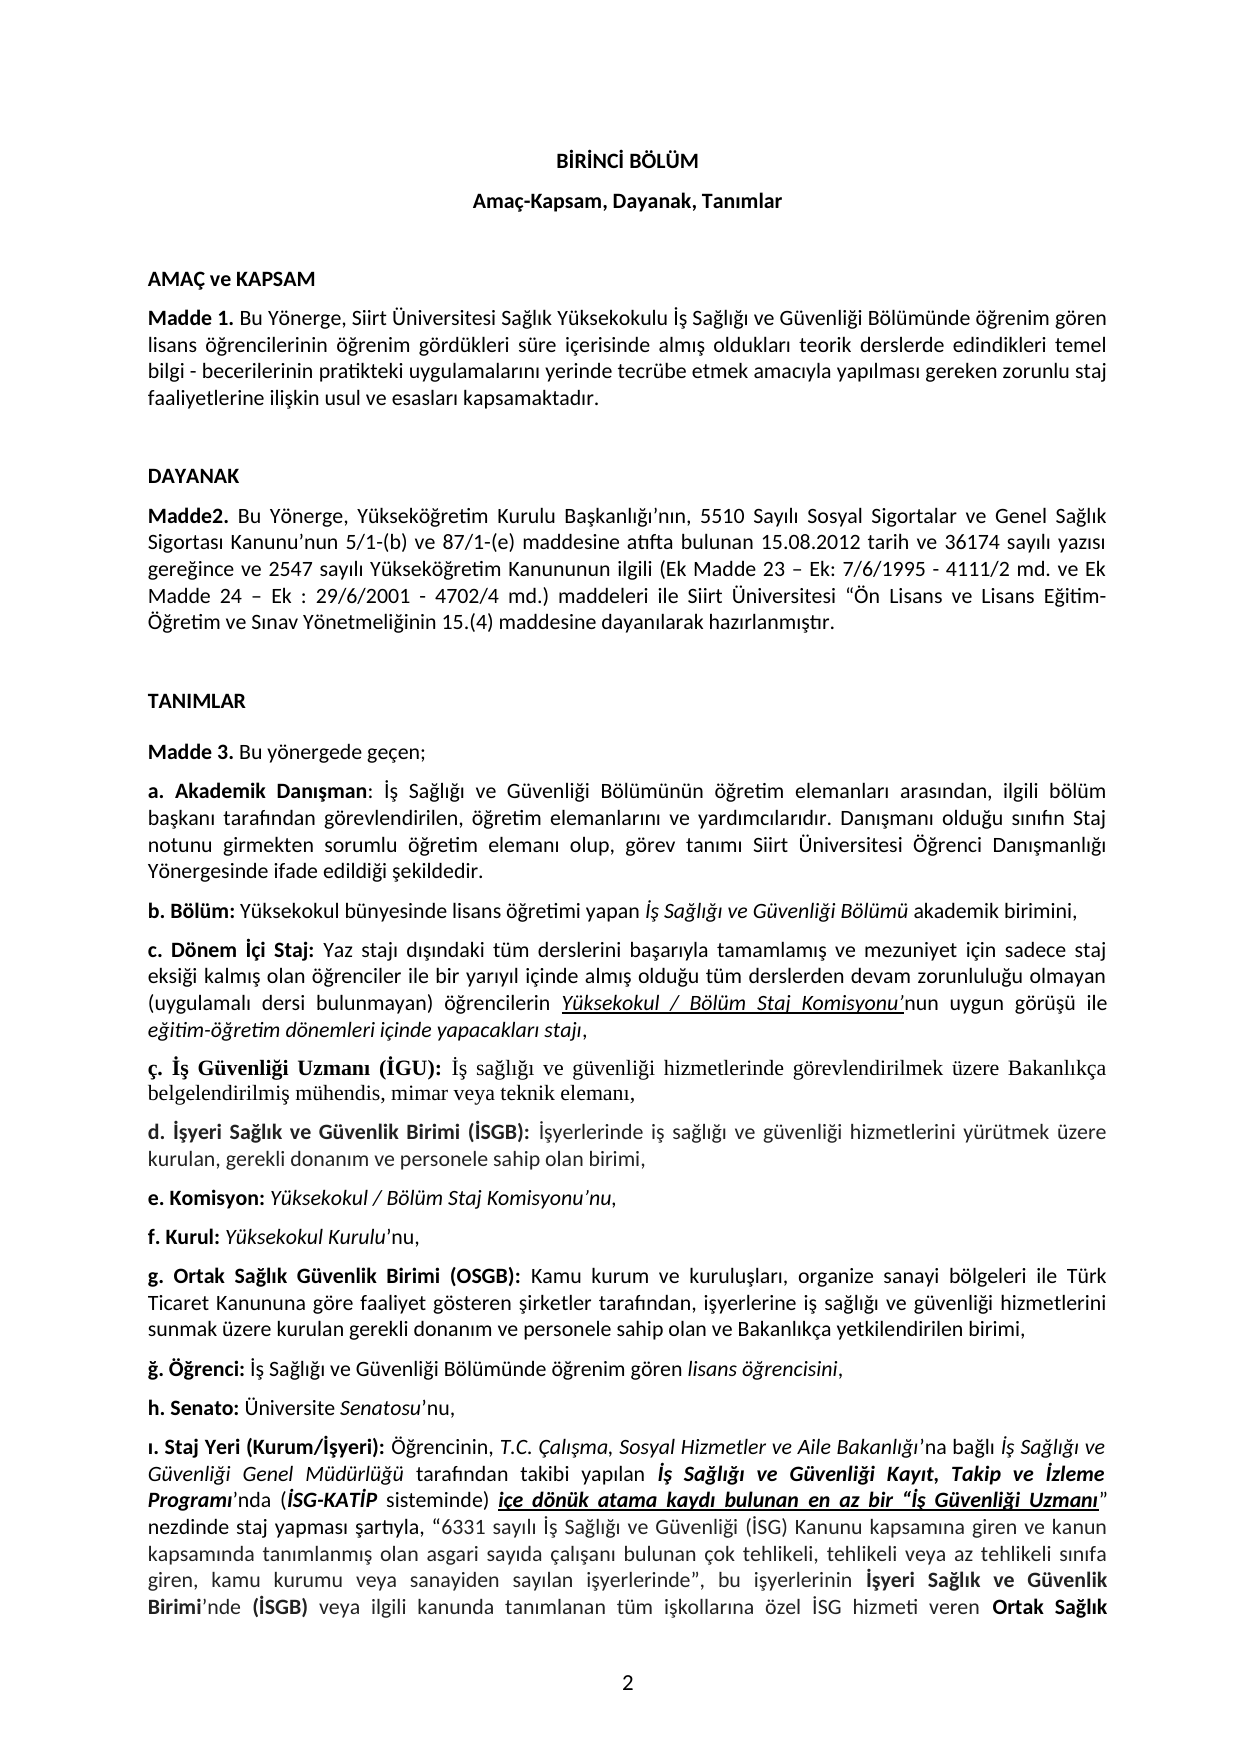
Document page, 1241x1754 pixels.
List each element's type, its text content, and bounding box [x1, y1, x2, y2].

text DAYANAK [148, 463, 1107, 489]
text b. Bölüm: Yüksekokul bünyesinde lisans öğretimi yapan İş Sağlığı ve Güvenliği Bölümü akademik birimini, [148, 897, 1107, 923]
text AMAÇ ve KAPSAM [148, 265, 1107, 292]
text ğ. Öğrenci: İş Sağlığı ve Güvenliği Bölümünde öğrenim gören lisans öğrencisini, [148, 1355, 1107, 1381]
text Madde 3. Bu yönergede geçen; [148, 738, 1107, 765]
text d. İşyeri Sağlık ve Güvenlik Birimi (İSGB): İşyerlerinde iş sağlığı ve güvenliği hizmetlerini yürütmek üzere kurulan, gerekli donanım ve personele sahip olan birimi, [148, 1118, 1107, 1171]
text TANIMLAR [148, 687, 1107, 713]
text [148, 1433, 1107, 1620]
text a. Akademik Danışman: İş Sağlığı ve Güvenliği Bölümünün öğretim elemanları arasından, ilgili bölüm başkanı tarafından görevlendirilen, öğretim elemanlarını ve yardımcılarıdır. Danışmanı olduğu sınıfın Staj notunu girmekten sorumlu öğretim elemanı olup, görev tanımı Siirt Üniversitesi Öğrenci Danışmanlığı Yönergesinde ifade edildiği şekildedir. [148, 778, 1107, 884]
text Madde2. Bu Yönerge, Yükseköğretim Kurulu Başkanlığı’nın, 5510 Sayılı Sosyal Sigortalar ve Genel Sağlık Sigortası Kanunu’nun 5/1-(b) ve 87/1-(e) maddesine atıfta bulunan 15.08.2012 tarih ve 36174 sayılı yazısı gereğince ve 2547 sayılı Yükseköğretim Kanununun ilgili (Ek Madde 23 – Ek: 7/6/1995 - 4111/2 md. ve Ek Madde 24 – Ek : 29/6/2001 - 4702/4 md.) maddeleri ile Siirt Üniversitesi “Ön Lisans ve Lisans Eğitim-Öğretim ve Sınav Yönetmeliğinin 15.(4) maddesine dayanılarak hazırlanmıştır. [148, 502, 1107, 635]
text g. Ortak Sağlık Güvenlik Birimi (OSGB): Kamu kurum ve kuruluşları, organize sanayi bölgeleri ile Türk Ticaret Kanununa göre faaliyet gösteren şirketler tarafından, işyerlerine iş sağlığı ve güvenliği hizmetlerini sunmak üzere kurulan gerekli donanım ve personele sahip olan ve Bakanlıkça yetkilendirilen birimi, [148, 1262, 1107, 1342]
text h. Senato: Üniversite Senatosu’nu, [148, 1394, 1107, 1421]
text f. Kurul: Yüksekokul Kurulu’nu, [148, 1223, 1107, 1250]
text e. Komisyon: Yüksekokul / Bölüm Staj Komisyonu’nu, [148, 1184, 1107, 1211]
text BİRİNCİ BÖLÜM [148, 148, 1107, 174]
text ç. İş Güvenliği Uzmanı (İGU): İş sağlığı ve güvenliği hizmetlerinde görevlendirilmek üzere Bakanlıkça belgelendirilmiş mühendis, mimar veya teknik elemanı, [148, 1055, 1107, 1106]
text Madde 1. Bu Yönerge, Siirt Üniversitesi Sağlık Yüksekokulu İş Sağlığı ve Güvenliği Bölümünde öğrenim gören lisans öğrencilerinin öğrenim gördükleri süre içerisinde almış oldukları teorik derslerde edindikleri temel bilgi - becerilerinin pratikteki uygulamalarını yerinde tecrübe etmek amacıyla yapılması gereken zorunlu staj faaliyetlerine ilişkin usul ve esasları kapsamaktadır. [148, 304, 1107, 411]
text Amaç-Kapsam, Dayanak, Tanımlar [148, 187, 1107, 213]
text c. Dönem İçi Staj: Yaz stajı dışındaki tüm derslerini başarıyla tamamlamış ve mezuniyet için sadece staj eksiği kalmış olan öğrenciler ile bir yarıyıl içinde almış olduğu tüm derslerden devam zorunluluğu olmayan (uygulamalı dersi bulunmayan) öğrencilerin Yüksekokul / Bölüm Staj Komisyonu’nun uygun görüşü ile eğitim-öğretim dönemleri içinde yapacakları stajı, [148, 936, 1107, 1043]
